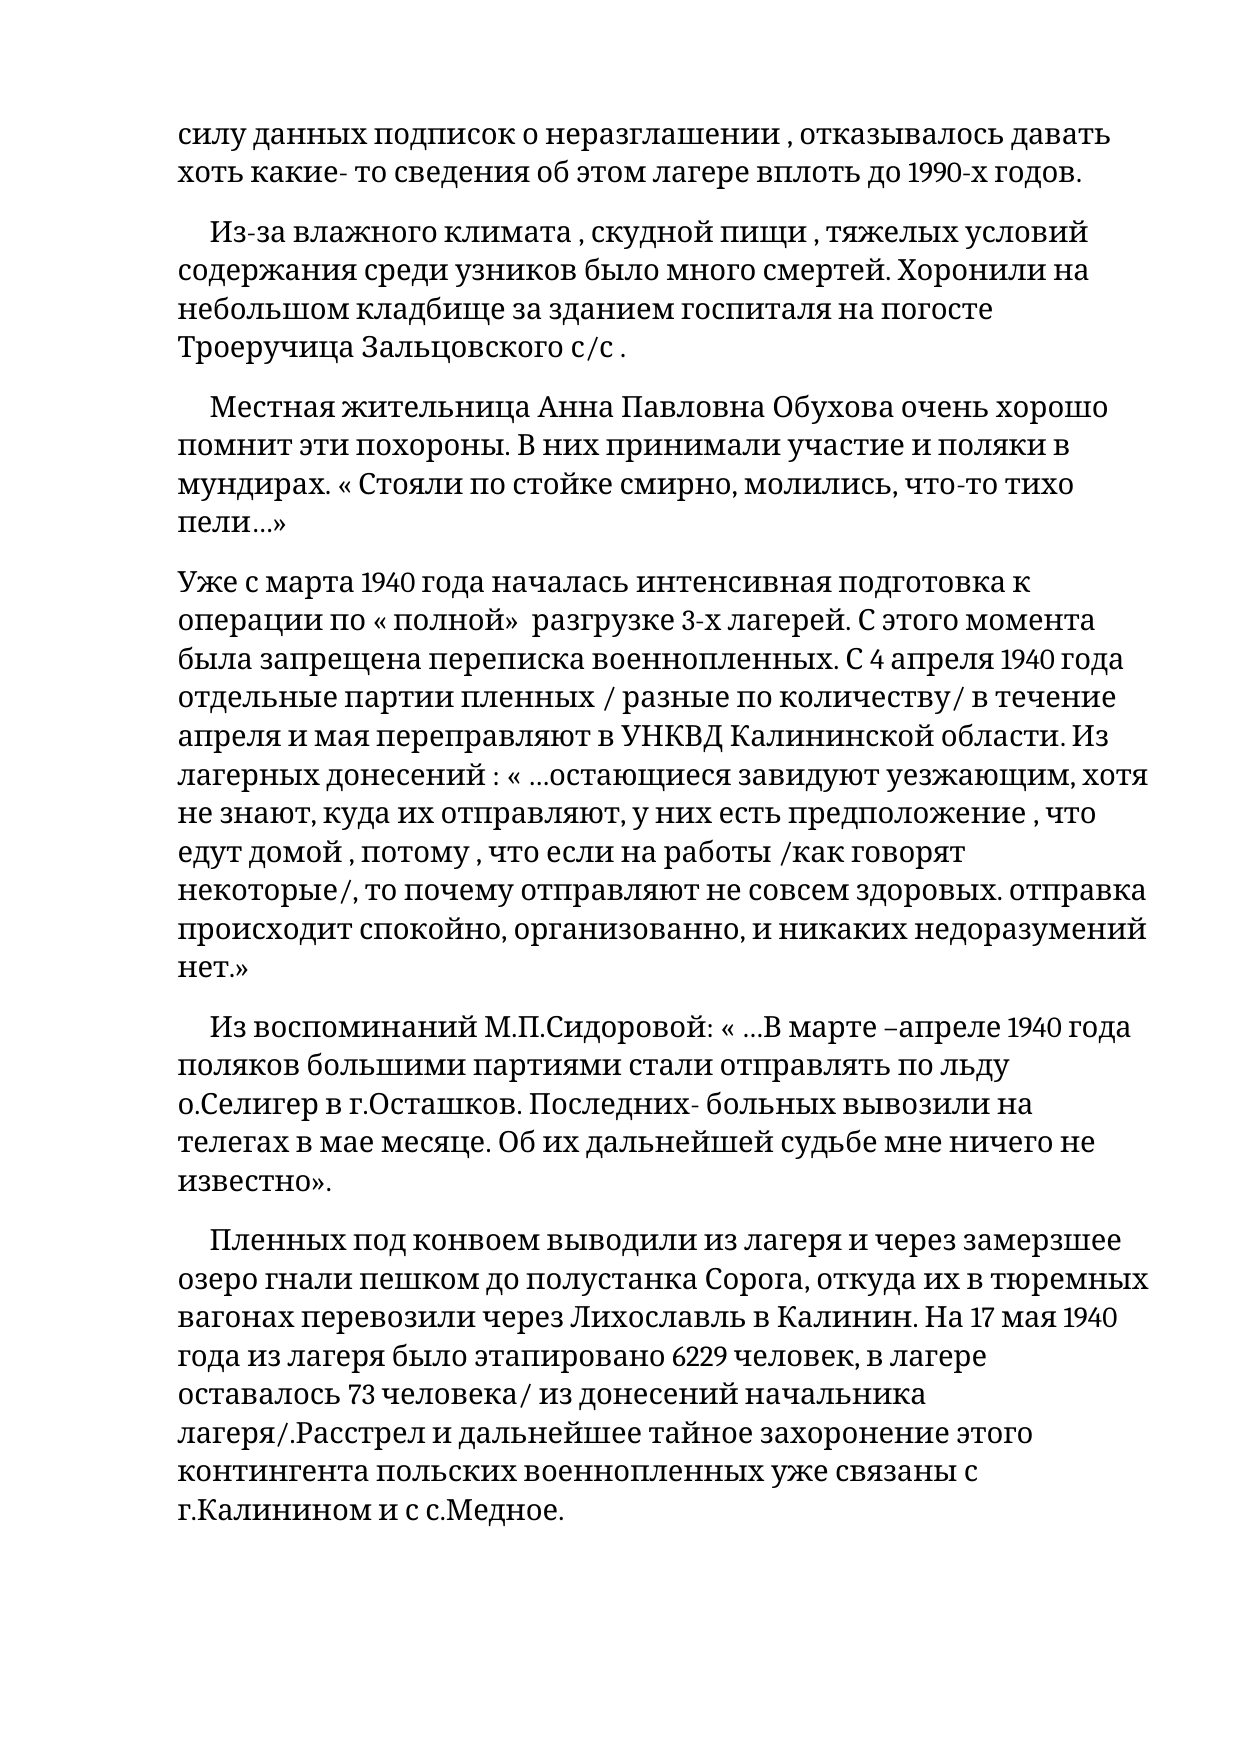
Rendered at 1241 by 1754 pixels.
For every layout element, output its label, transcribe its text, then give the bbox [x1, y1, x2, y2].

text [177, 118, 1152, 190]
text Уже с марта 1940 года началась интенсивная подготовка к операции по « полной» разгрузке 3-х лагерей. С этого момента была запрещена переписка военнопленных. С 4 апреля 1940 года отдельные партии пленных / разные по количеству/ в течение апреля и мая переправляют в УНКВД Калининской области. Из лагерных донесений : « …остающиеся завидуют уезжающим, хотя не знают, куда их отправляют, у них есть предположение , что едут домой , потому , что если на работы /как говорят некоторые/, то почему отправляют не совсем здоровых. отправка происходит спокойно, организованно, и никаких недоразумений нет.» [177, 566, 1152, 985]
text Местная жительница Анна Павловна Обухова очень хорошо помнит эти похороны. В них принимали участие и поляки в мундирах. « Стояли по стойке смирно, молились, что-то тихо пели…» [177, 391, 1152, 540]
text Пленных под конвоем выводили из лагеря и через замерзшее озеро гнали пешком до полустанка Сорога, откуда их в тюремных вагонах перевозили через Лихославль в Калинин. На 17 мая 1940 года из лагеря было этапировано 6229 человек, в лагере оставалось 73 человека/ из донесений начальника лагеря/.Расстрел и дальнейшее тайное захоронение этого контингента польских военнопленных уже связаны с г.Калинином и с с.Медное. [177, 1224, 1152, 1528]
text Из-за влажного климата , скудной пищи , тяжелых условий содержания среди узников было много смертей. Хоронили на небольшом кладбище за зданием госпиталя на погосте Троеручица Зальцовского с/с . [177, 216, 1152, 365]
text Из воспоминаний М.П.Сидоровой: « …В марте –апреле 1940 года поляков большими партиями стали отправлять по льду о.Селигер в г.Осташков. Последних- больных вывозили на телегах в мае месяце. Об их дальнейшей судьбе мне ничего не известно». [177, 1011, 1152, 1198]
